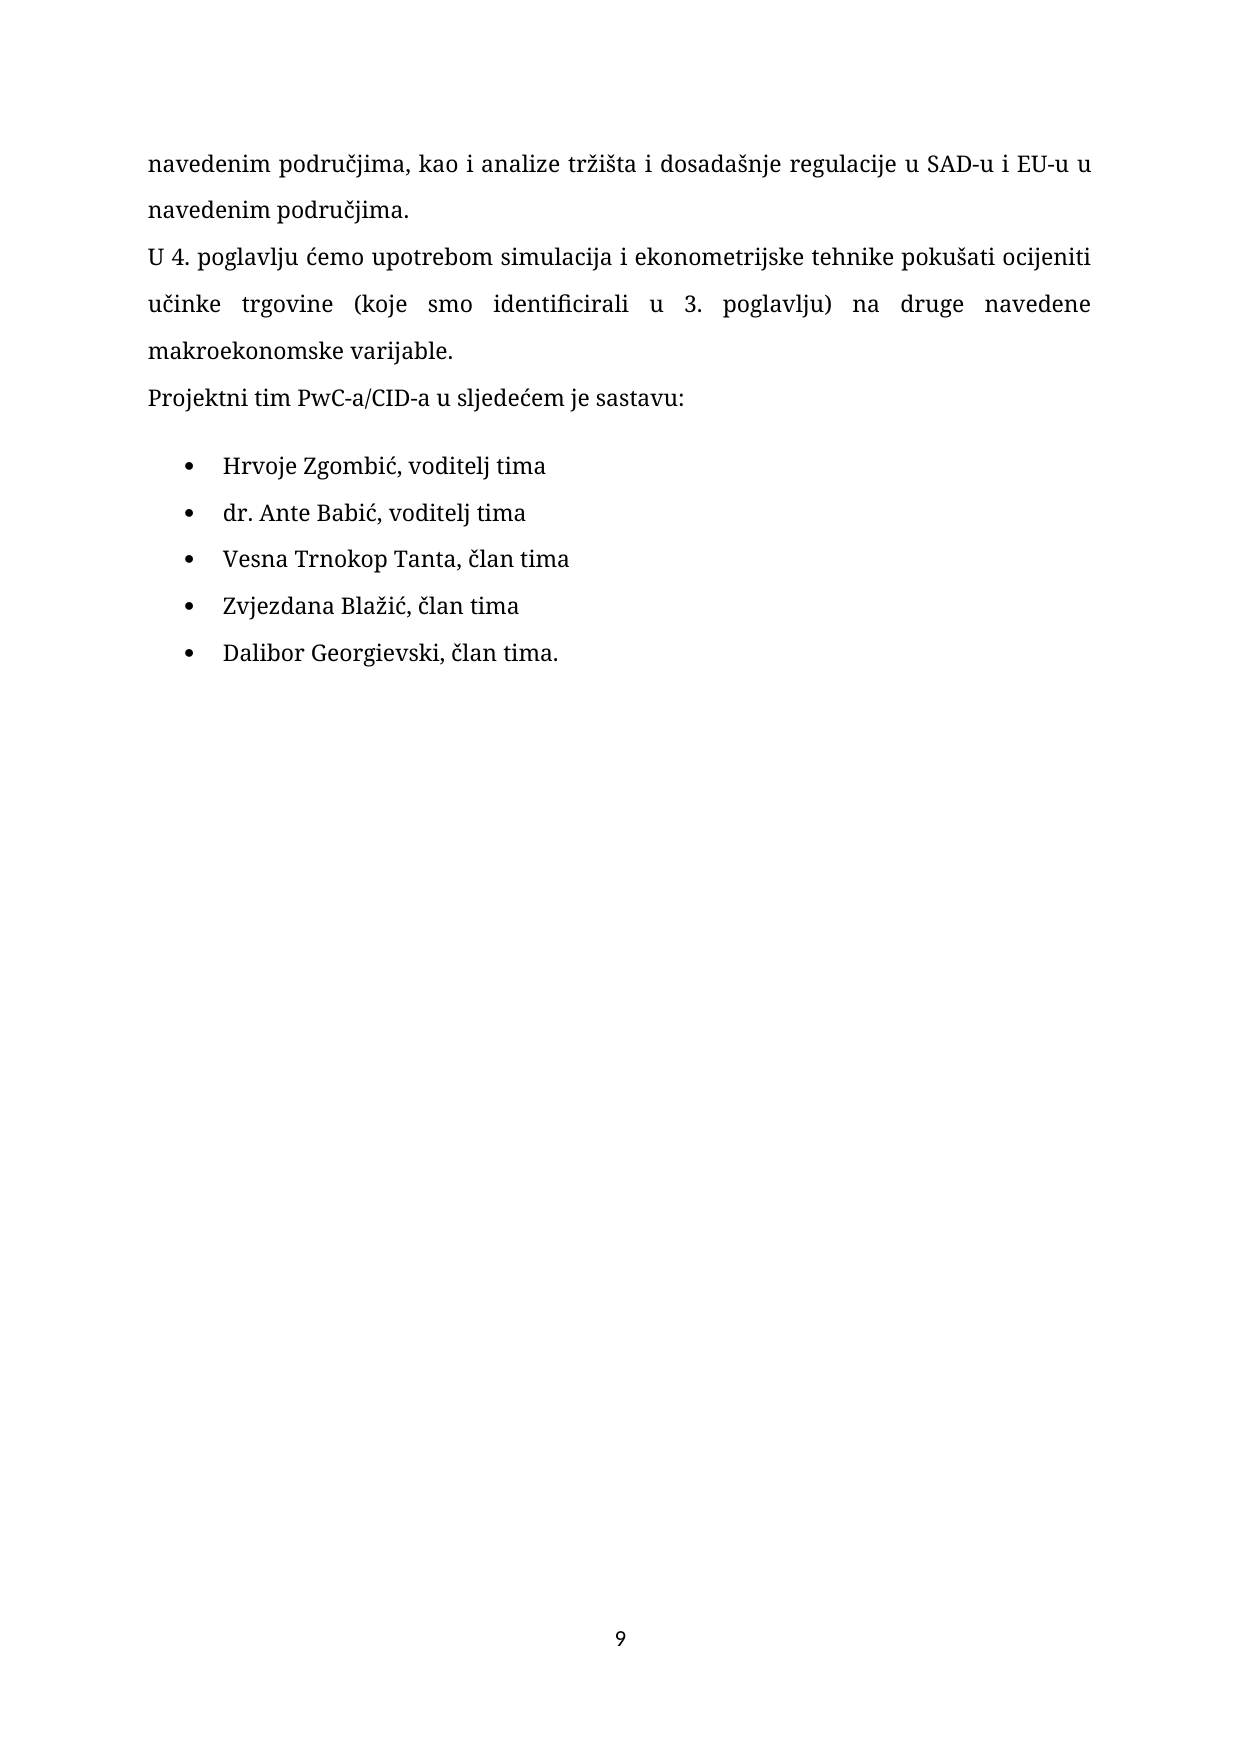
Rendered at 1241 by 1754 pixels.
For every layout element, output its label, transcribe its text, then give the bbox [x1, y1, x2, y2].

list dr. Ante Babić, voditelj tima [185, 497, 1093, 528]
text Projektni tim PwC-a/CID-a u sljedećem je sastavu: [148, 382, 1093, 413]
list Zvjezdana Blažić, član tima [185, 590, 1093, 622]
text U 4. poglavlju ćemo upotrebom simulacija i ekonometrijske tehnike pokušati ocijeniti učinke trgovine (koje smo identificirali u 3. poglavlju) na druge navedene makroekonomske varijable. [148, 241, 1093, 366]
list Hrvoje Zgombić, voditelj tima [185, 450, 1093, 481]
list Vesna Trnokop Tanta, član tima [185, 543, 1093, 575]
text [148, 148, 1093, 226]
list Dalibor Georgievski, član tima. [185, 637, 1093, 668]
